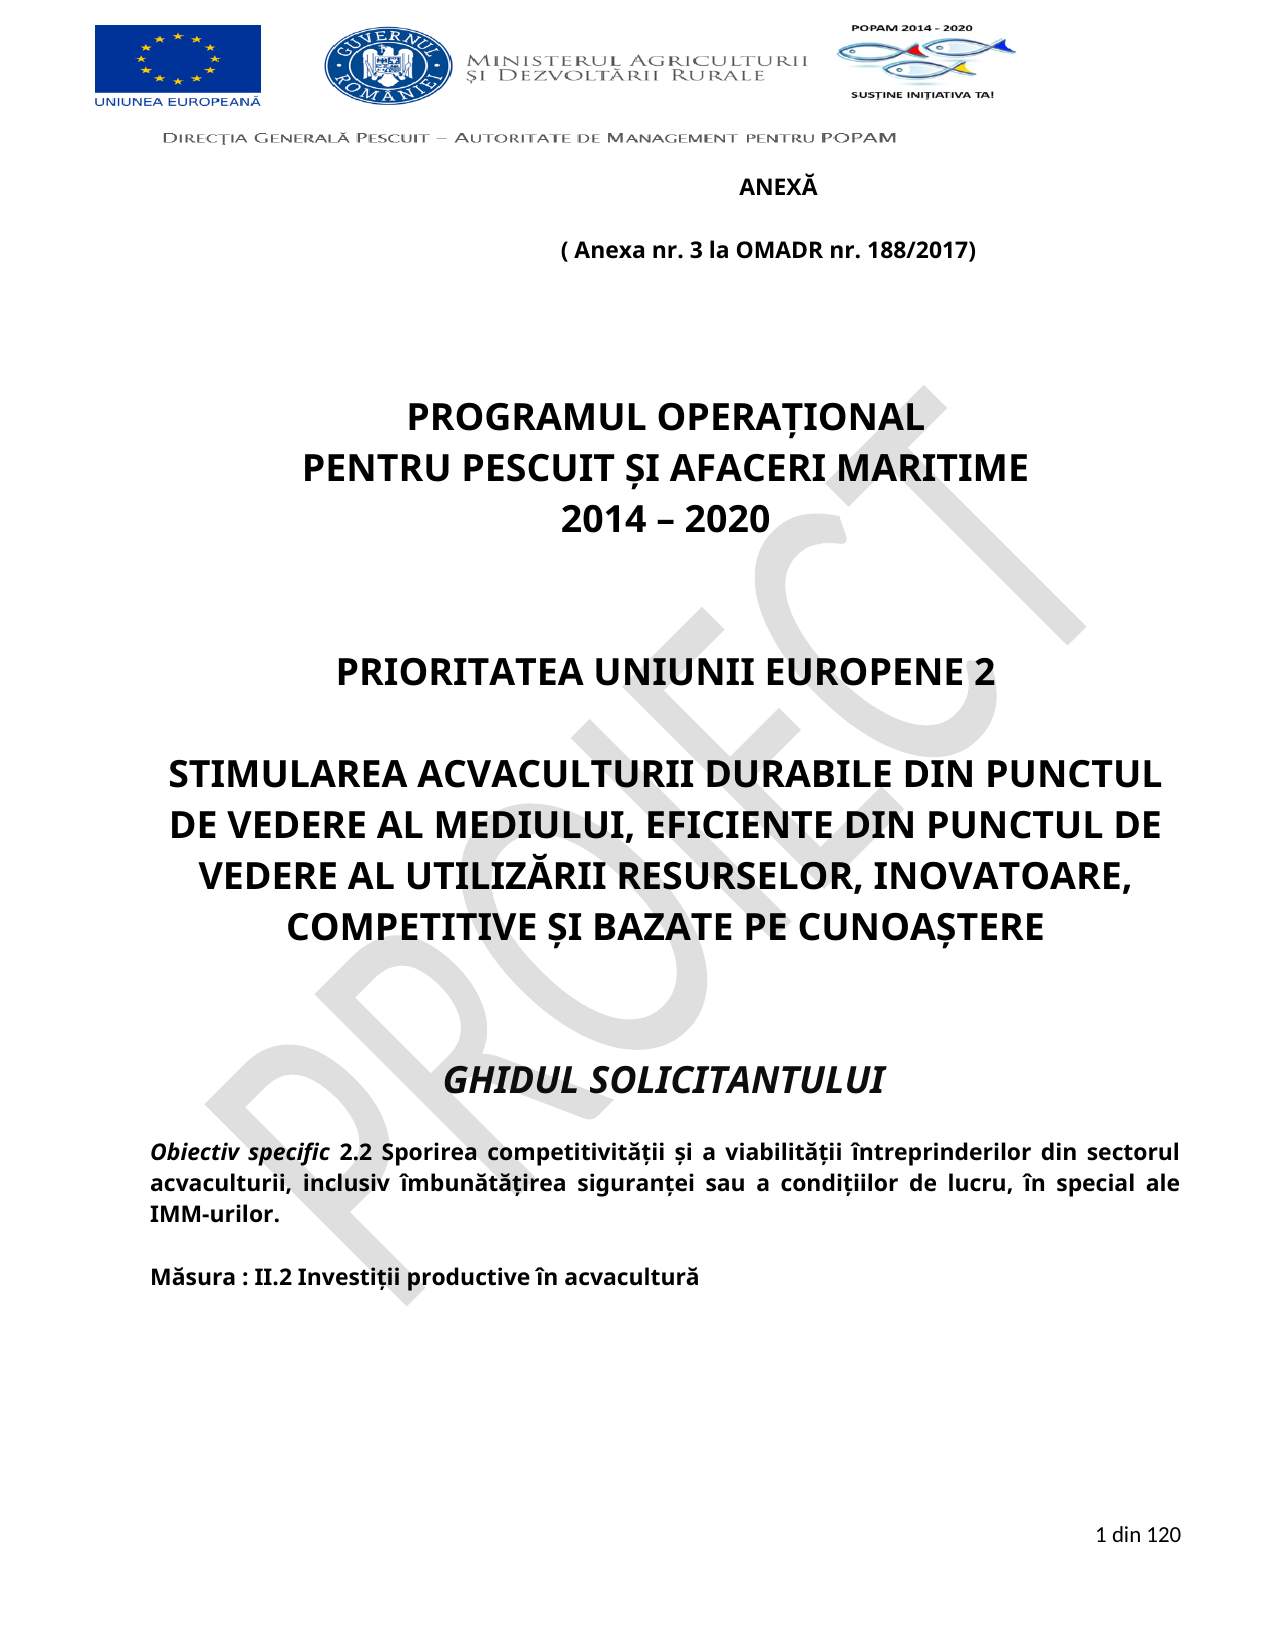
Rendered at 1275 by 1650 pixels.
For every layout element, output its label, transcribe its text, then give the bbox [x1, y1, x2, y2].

text ( Anexa nr. 3 la OMADR nr. 188/2017) [150, 234, 1181, 265]
text PRIORITATEA UNIUNII EUROPENE 2 [150, 645, 1181, 696]
text PROGRAMUL OPERAŢIONAL [150, 390, 1181, 441]
text PENTRU PESCUIT ŞI AFACERI MARITIME [150, 441, 1181, 492]
text ANEXĂ [150, 171, 1181, 202]
text Măsura : II.2 Investiții productive în acvacultură [150, 1261, 1181, 1292]
text 2014 – 2020 [150, 492, 1181, 543]
picture [91, 23, 1021, 146]
text STIMULAREA ACVACULTURII DURABILE DIN PUNCTUL DE VEDERE AL MEDIULUI, EFICIENTE DIN PUNCTUL DE VEDERE AL UTILIZĂRII RESURSELOR, INOVATOARE, COMPETITIVE ŞI BAZATE PE CUNOAŞTERE [150, 747, 1181, 951]
text Obiectiv specific 2.2 Sporirea competitivității și a viabilității întreprinderilor din sectorul acvaculturii, inclusiv îmbunătățirea siguranței sau a condițiilor de lucru, în special ale IMM-urilor. [150, 1136, 1181, 1229]
text GHIDUL SOLICITANTULUI [150, 1053, 1181, 1104]
